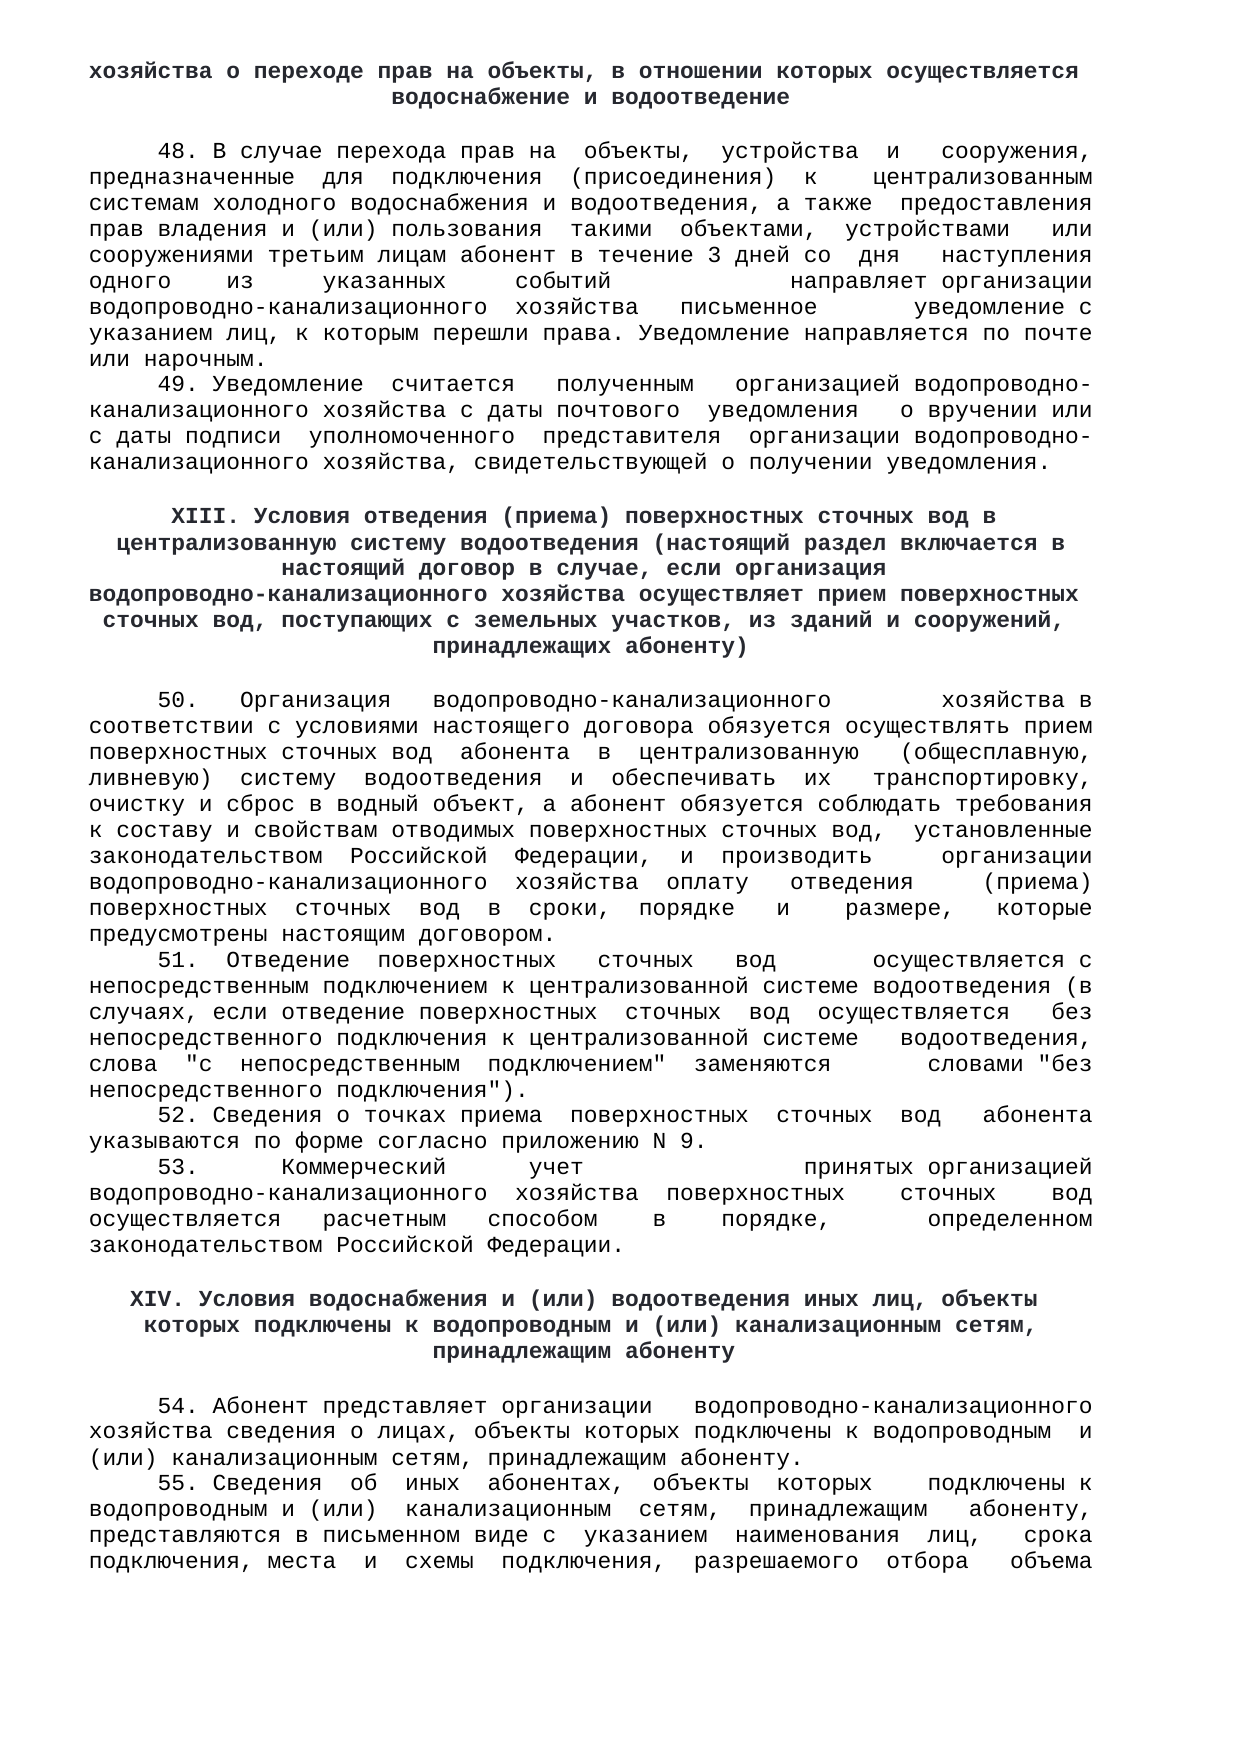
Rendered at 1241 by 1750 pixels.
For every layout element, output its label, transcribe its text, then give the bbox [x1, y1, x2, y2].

text 52. Сведения о точках приема поверхностных сточных вод абонента [89, 1104, 1093, 1130]
text настоящий договор в случае, если организация [89, 557, 1093, 583]
text водопроводно-канализационного хозяйства письменное уведомление с [89, 295, 1093, 321]
text канализационного хозяйства с даты почтового уведомления о вручении или [89, 399, 1093, 425]
text поверхностных сточных вод в сроки, порядке и размере, которые [89, 896, 1093, 922]
text 55. Сведения об иных абонентах, объекты которых подключены к [89, 1472, 1093, 1498]
text законодательством Российской Федерации, и производить организации [89, 844, 1093, 870]
text 48. В случае перехода прав на объекты, устройства и сооружения, [89, 139, 1093, 165]
text непосредственным подключением к централизованной системе водоотведения (в [89, 974, 1093, 1000]
text водопроводным и (или) канализационным сетям, принадлежащим абоненту, [89, 1498, 1093, 1524]
text канализационного хозяйства, свидетельствующей о получении уведомления. [89, 451, 1093, 477]
text осуществляется расчетным способом в порядке, определенном [89, 1208, 1093, 1233]
text или нарочным. [89, 347, 1093, 373]
text указываются по форме согласно приложению N 9. [89, 1130, 1093, 1156]
text XIV. Условия водоснабжения и (или) водоотведения иных лиц, объекты [89, 1288, 1093, 1314]
text к составу и свойствам отводимых поверхностных сточных вод, установленные [89, 818, 1093, 844]
text которых подключены к водопроводным и (или) канализационным сетям, [89, 1314, 1093, 1340]
text 54. Абонент представляет организации водопроводно-канализационного [89, 1394, 1093, 1420]
text одного из указанных событий направляет организации [89, 269, 1093, 295]
text 49. Уведомление считается полученным организацией водопроводно- [89, 373, 1093, 399]
text ливневую) систему водоотведения и обеспечивать их транспортировку, [89, 767, 1093, 793]
text непосредственного подключения к централизованной системе водоотведения, [89, 1026, 1093, 1052]
text сооружениями третьим лицам абонент в течение 3 дней со дня наступления [89, 243, 1093, 269]
text поверхностных сточных вод абонента в централизованную (общесплавную, [89, 741, 1093, 767]
text предназначенные для подключения (присоединения) к централизованным [89, 165, 1093, 191]
text (или) канализационным сетям, принадлежащим абоненту. [89, 1446, 1093, 1472]
text подключения, места и схемы подключения, разрешаемого отбора объема [89, 1549, 1093, 1576]
text слова "с непосредственным подключением" заменяются словами "без [89, 1052, 1093, 1078]
text водопроводно-канализационного хозяйства поверхностных сточных вод [89, 1182, 1093, 1208]
text принадлежащих абоненту) [89, 634, 1093, 661]
text сточных вод, поступающих с земельных участков, из зданий и сооружений, [89, 609, 1093, 634]
text с даты подписи уполномоченного представителя организации водопроводно- [89, 425, 1093, 451]
text предусмотрены настоящим договором. [89, 922, 1093, 948]
text хозяйства сведения о лицах, объекты которых подключены к водопроводным и [89, 1420, 1093, 1446]
text XIII. Условия отведения (приема) поверхностных сточных вод в [89, 505, 1093, 531]
text представляются в письменном виде с указанием наименования лиц, срока [89, 1524, 1093, 1549]
text прав владения и (или) пользования такими объектами, устройствами или [89, 217, 1093, 243]
text 51. Отведение поверхностных сточных вод осуществляется с [89, 948, 1093, 974]
text законодательством Российской Федерации. [89, 1233, 1093, 1259]
text 53. Коммерческий учет принятых организацией [89, 1156, 1093, 1182]
text 50. Организация водопроводно-канализационного хозяйства в [89, 689, 1093, 715]
text системам холодного водоснабжения и водоотведения, а также предоставления [89, 191, 1093, 217]
text случаях, если отведение поверхностных сточных вод осуществляется без [89, 1000, 1093, 1026]
text хозяйства о переходе прав на объекты, в отношении которых осуществляется [89, 59, 1093, 85]
text указанием лиц, к которым перешли права. Уведомление направляется по почте [89, 321, 1093, 347]
text водоснабжение и водоотведение [89, 85, 1093, 111]
text централизованную систему водоотведения (настоящий раздел включается в [89, 531, 1093, 557]
text принадлежащим абоненту [89, 1340, 1093, 1366]
text водопроводно-канализационного хозяйства осуществляет прием поверхностных [89, 583, 1093, 609]
text водопроводно-канализационного хозяйства оплату отведения (приема) [89, 870, 1093, 896]
text очистку и сброс в водный объект, а абонент обязуется соблюдать требования [89, 793, 1093, 818]
text непосредственного подключения"). [89, 1078, 1093, 1104]
text соответствии с условиями настоящего договора обязуется осуществлять прием [89, 715, 1093, 741]
